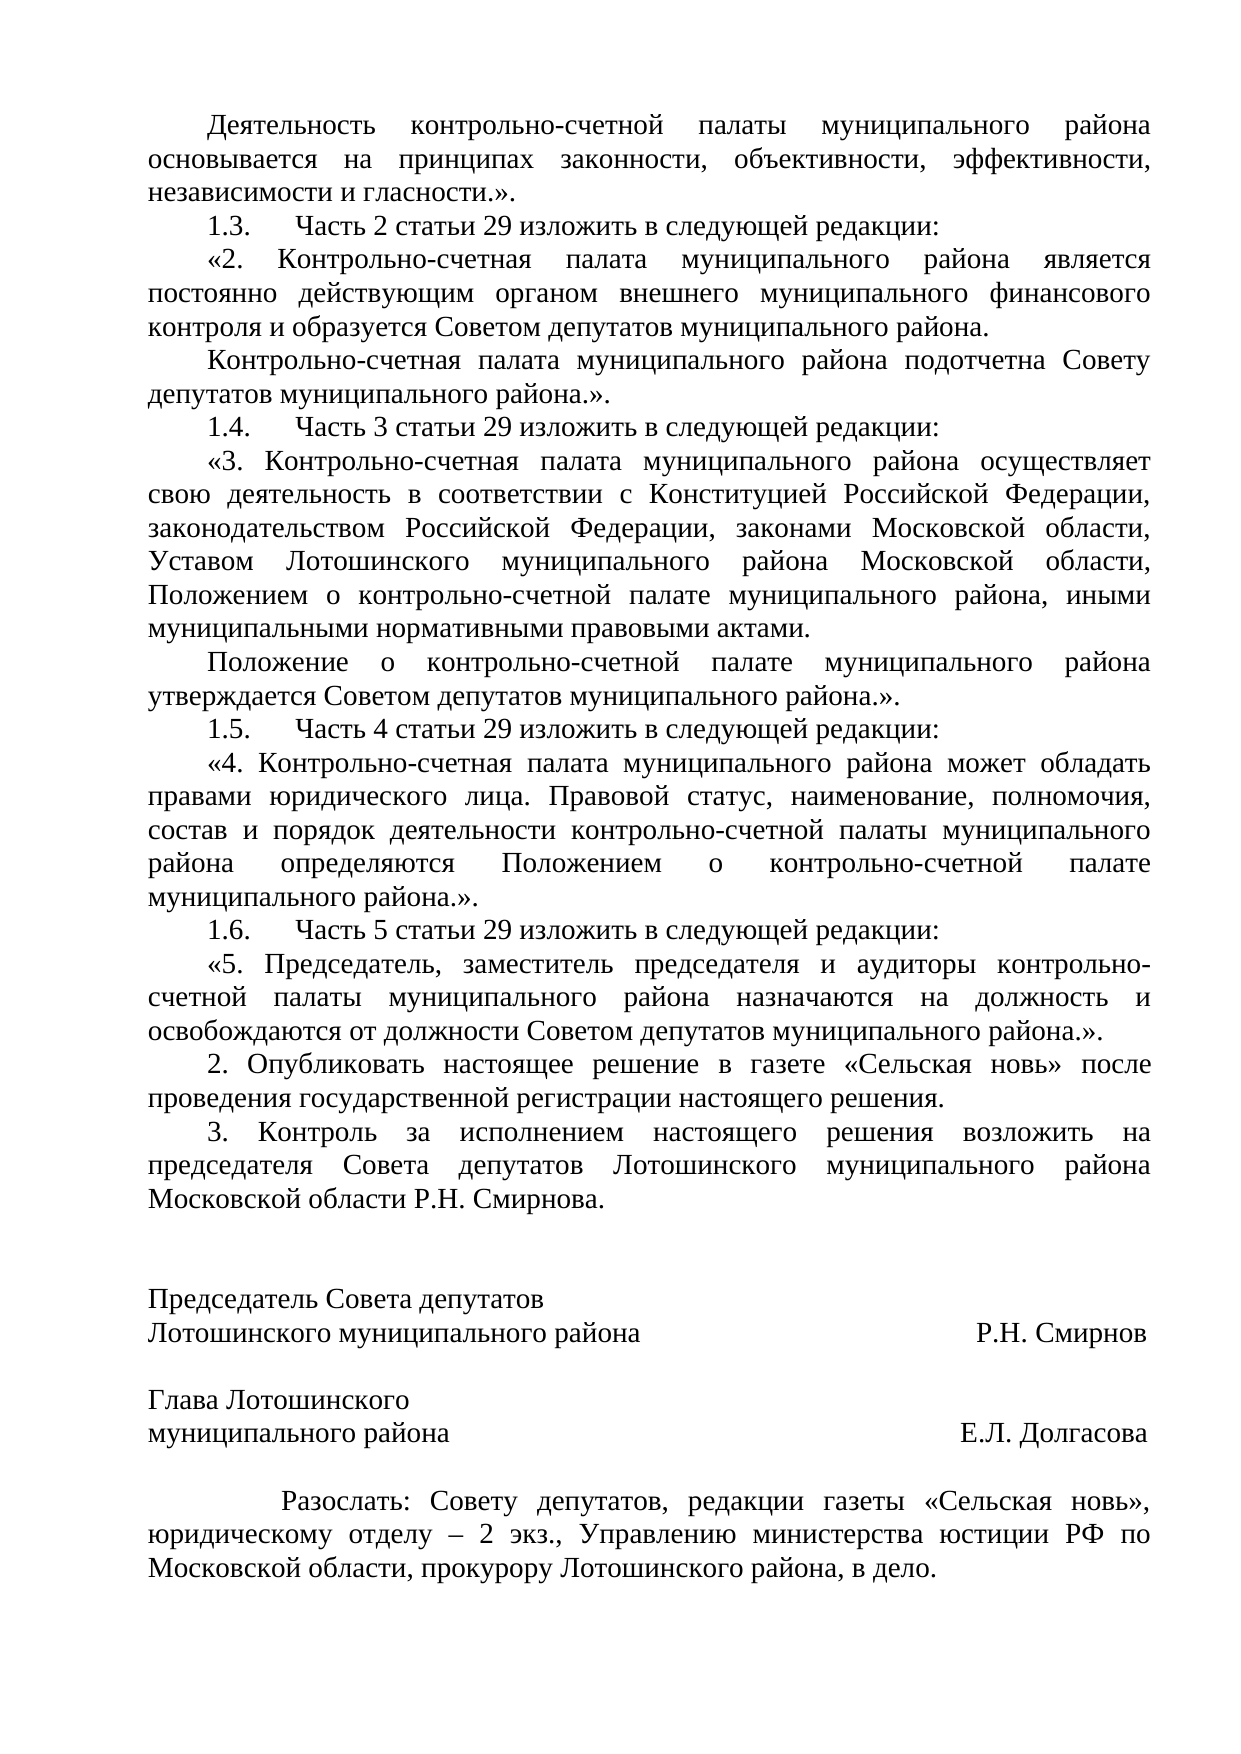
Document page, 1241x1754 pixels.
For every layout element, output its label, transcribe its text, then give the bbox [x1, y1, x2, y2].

text муниципального района Е.Л. Долгасова [148, 1416, 1152, 1449]
text Председатель Совета депутатов [148, 1281, 1152, 1315]
text Разослать: Совету депутатов, редакции газеты «Сельская новь», юридическому отделу – 2 экз., Управлению министерства юстиции РФ по Московской области, прокурору Лотошинского района, в дело. [148, 1483, 1152, 1583]
list Часть 3 статьи 29 изложить в следующей редакции: [148, 409, 1152, 443]
text Деятельность контрольно-счетной палаты муниципального района основывается на принципах законности, объективности, эффективности, независимости и гласности.». [148, 107, 1152, 208]
list «2. Контрольно-счетная палата муниципального района является постоянно действующим органом внешнего муниципального финансового контроля и образуется Советом депутатов муниципального района. [148, 242, 1152, 342]
text Лотошинского муниципального района Р.Н. Смирнов [148, 1315, 1152, 1348]
list «3. Контрольно-счетная палата муниципального района осуществляет свою деятельность в соответствии с Конституцией Российской Федерации, законодательством Российской Федерации, законами Московской области, Уставом Лотошинского муниципального района Московской области, Положением о контрольно-счетной палате муниципального района, иными муниципальными нормативными правовыми актами. [148, 443, 1152, 644]
list Часть 5 статьи 29 изложить в следующей редакции: [148, 912, 1152, 946]
list Контрольно-счетная палата муниципального района подотчетна Совету депутатов муниципального района.». [148, 342, 1152, 409]
list Часть 2 статьи 29 изложить в следующей редакции: [148, 208, 1152, 242]
text 2. Опубликовать настоящее решение в газете «Сельская новь» после проведения государственной регистрации настоящего решения. [148, 1047, 1152, 1114]
text Глава Лотошинского [148, 1382, 1152, 1416]
list «4. Контрольно-счетная палата муниципального района может обладать правами юридического лица. Правовой статус, наименование, полномочия, состав и порядок деятельности контрольно-счетной палаты муниципального района определяются Положением о контрольно-счетной палате муниципального района.». [148, 745, 1152, 912]
list «5. Председатель, заместитель председателя и аудиторы контрольно-счетной палаты муниципального района назначаются на должность и освобождаются от должности Советом депутатов муниципального района.». [148, 946, 1152, 1047]
text 3. Контроль за исполнением настоящего решения возложить на председателя Совета депутатов Лотошинского муниципального района Московской области Р.Н. Смирнова. [148, 1114, 1152, 1214]
list Положение о контрольно-счетной палате муниципального района утверждается Советом депутатов муниципального района.». [148, 644, 1152, 711]
list Часть 4 статьи 29 изложить в следующей редакции: [148, 711, 1152, 745]
